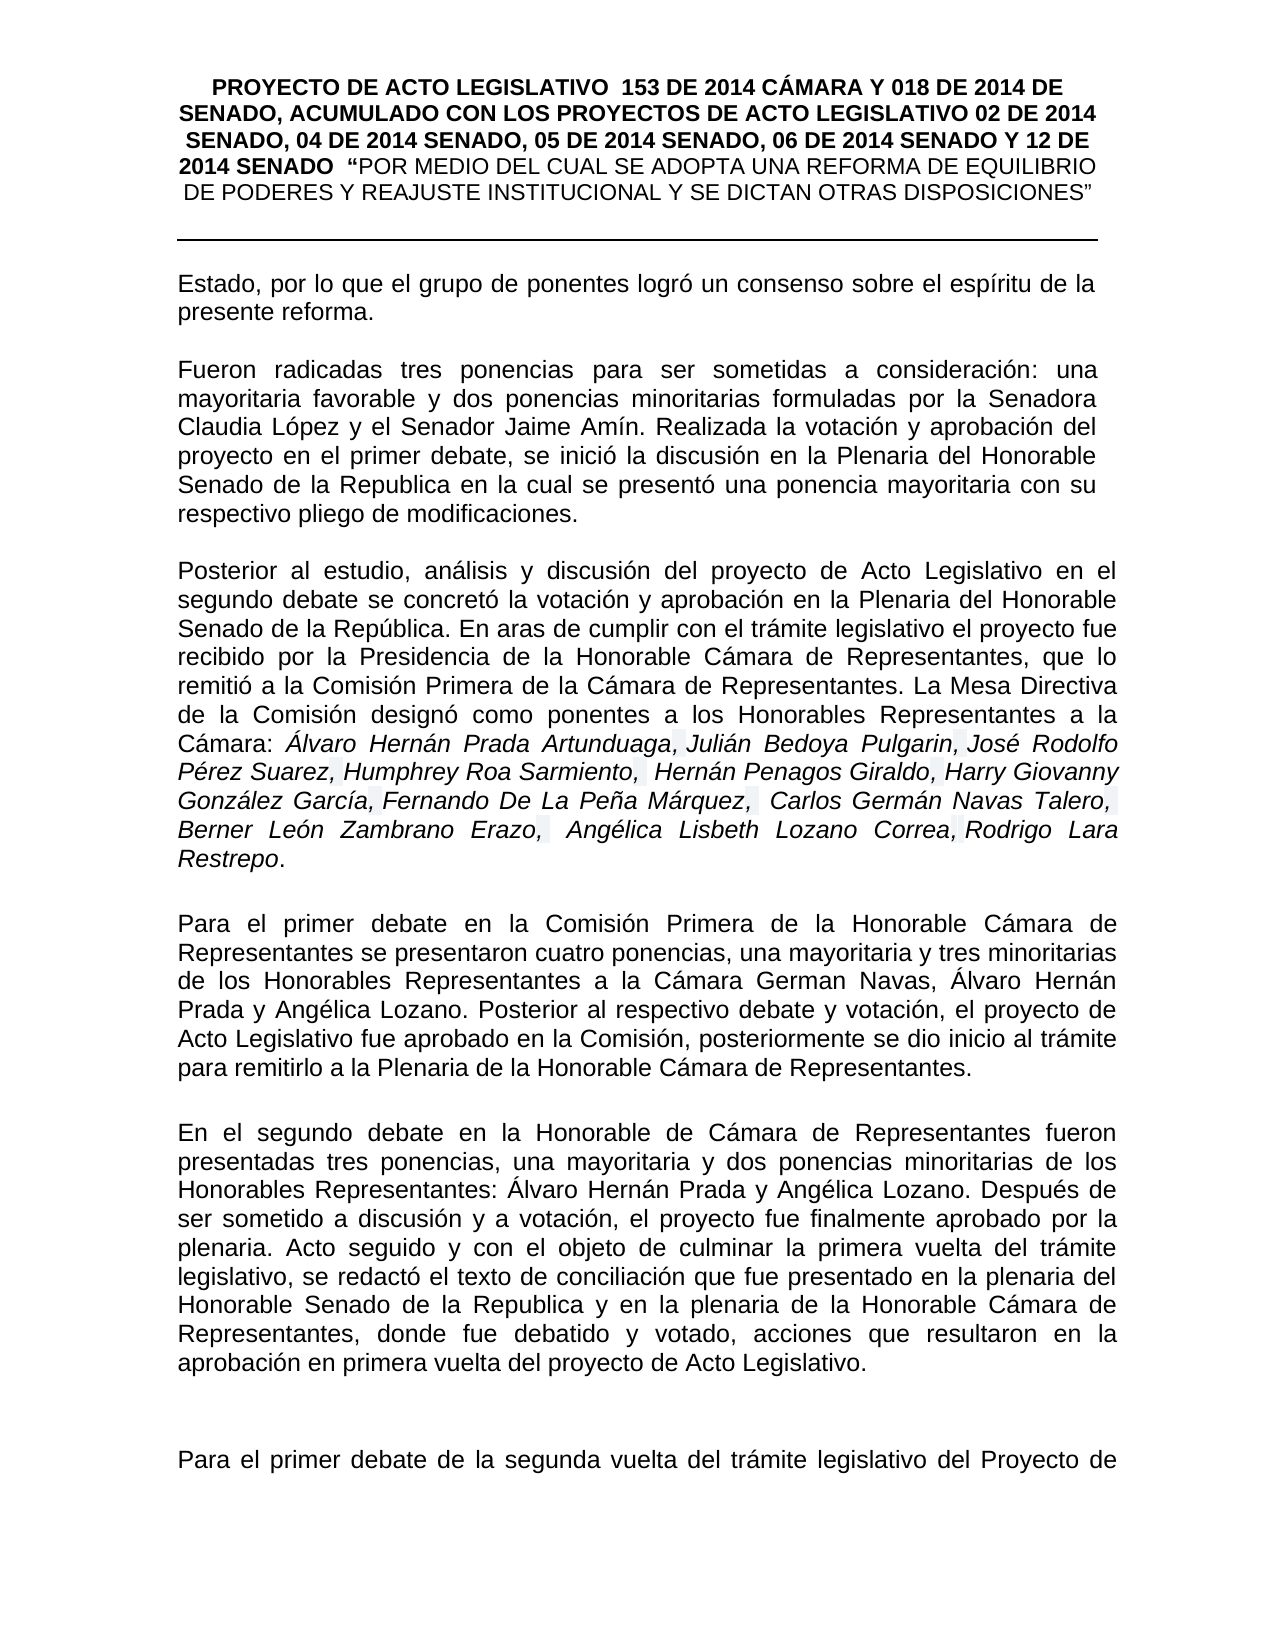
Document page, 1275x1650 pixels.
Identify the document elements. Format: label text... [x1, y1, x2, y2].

text Para el primer debate en la Comisión Primera de la Honorable Cámara de Representantes se presentaron cuatro ponencias, una mayoritaria y tres minoritarias de los Honorables Representantes a la Cámara German Navas, Álvaro Hernán Prada y Angélica Lozano. Posterior al respectivo debate y votación, el proyecto de Acto Legislativo fue aprobado en la Comisión, posteriormente se dio inicio al trámite para remitirlo a la Plenaria de la Honorable Cámara de Representantes. [177, 909, 1118, 1081]
text Posterior al estudio, análisis y discusión del proyecto de Acto Legislativo en el segundo debate se concretó la votación y aprobación en la Plenaria del Honorable Senado de la República. En aras de cumplir con el trámite legislativo el proyecto fue recibido por la Presidencia de la Honorable Cámara de Representantes, que lo remitió a la Comisión Primera de la Cámara de Representantes. La Mesa Directiva de la Comisión designó como ponentes a los Honorables Representantes a la Cámara: Álvaro Hernán Prada Artunduaga, Julián Bedoya Pulgarin, José Rodolfo Pérez Suarez, Humphrey Roa Sarmiento, Hernán Penagos Giraldo, Harry Giovanny González García, Fernando De La Peña Márquez, Carlos Germán Navas Talero, Berner León Zambrano Erazo, Angélica Lisbeth Lozano Correa, Rodrigo Lara Restrepo. [177, 556, 1118, 872]
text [177, 268, 1098, 326]
text En el segundo debate en la Honorable de Cámara de Representantes fueron presentadas tres ponencias, una mayoritaria y dos ponencias minoritarias de los Honorables Representantes: Álvaro Hernán Prada y Angélica Lozano. Después de ser sometido a discusión y a votación, el proyecto fue finalmente aprobado por la plenaria. Acto seguido y con el objeto de culminar la primera vuelta del trámite legislativo, se redactó el texto de conciliación que fue presentado en la plenaria del Honorable Senado de la Republica y en la plenaria de la Honorable Cámara de Representantes, donde fue debatido y votado, acciones que resultaron en la aprobación en primera vuelta del proyecto de Acto Legislativo. [177, 1118, 1118, 1376]
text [177, 1446, 1118, 1474]
text Fueron radicadas tres ponencias para ser sometidas a consideración: una mayoritaria favorable y dos ponencias minoritarias formuladas por la Senadora Claudia López y el Senador Jaime Amín. Realizada la votación y aprobación del proyecto en el primer debate, se inició la discusión en la Plenaria del Honorable Senado de la Republica en la cual se presentó una ponencia mayoritaria con su respectivo pliego de modificaciones. [177, 355, 1098, 527]
